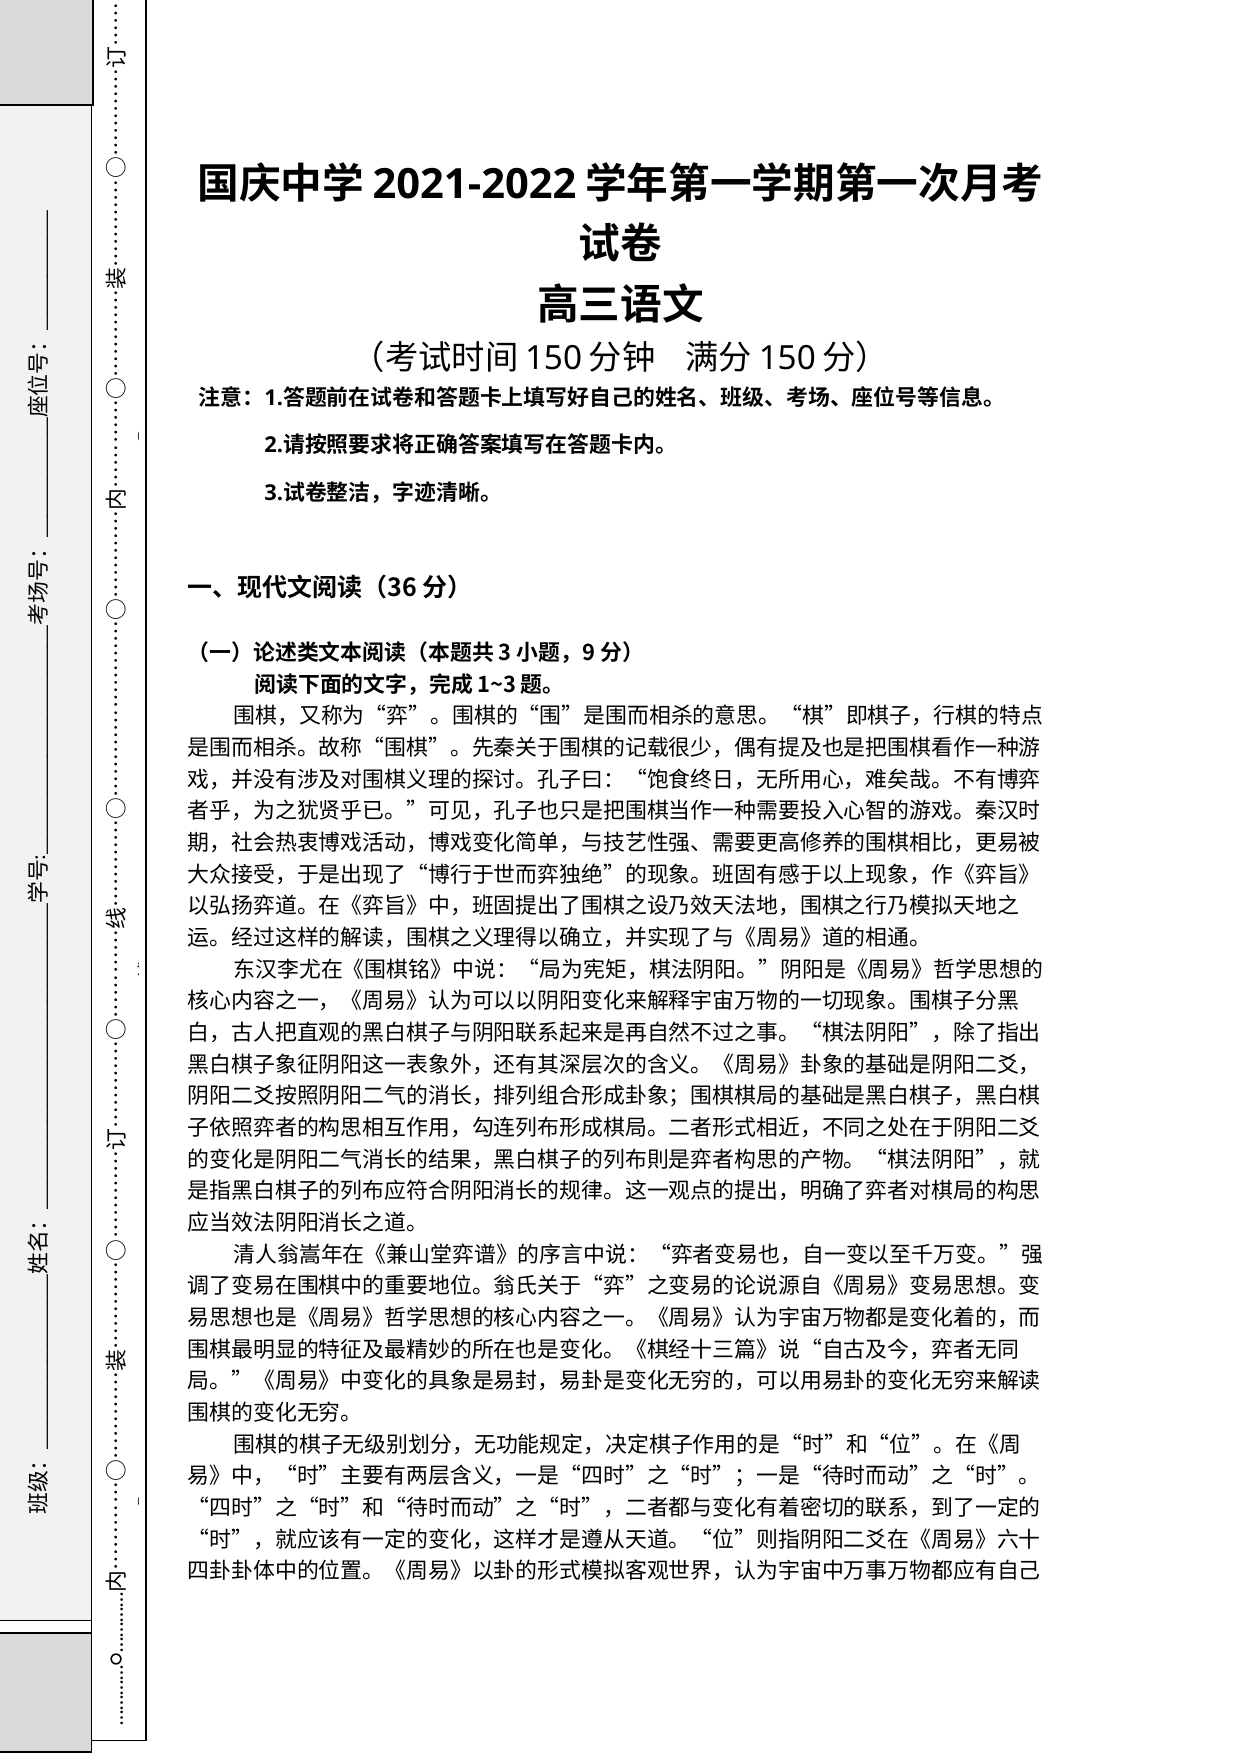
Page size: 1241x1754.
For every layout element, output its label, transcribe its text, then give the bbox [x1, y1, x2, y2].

text 阅读下面的文字，完成1~3题。 [187, 667, 1053, 698]
text 清人翁嵩年在《兼山堂弈谱》的序言中说：“弈者变易也，自一变以至千万变。”强调了变易在围棋中的重要地位。翁氏关于“弈”之变易的论说源自《周易》变易思想。变易思想也是《周易》哲学思想的核心内容之一。《周易》认为宇宙万物都是变化着的，而围棋最明显的特征及最精妙的所在也是变化。《棋经十三篇》说“自古及今，弈者无同局。”《周易》中变化的具象是易封，易卦是变化无穷的，可以用易卦的变化无穷来解读围棋的变化无穷。 [187, 1237, 1053, 1427]
subtitle 国庆中学2021-2022学年第一学期第一次月考试卷 [187, 150, 1053, 271]
text 注意：1.答题前在试卷和答题卡上填写好自己的姓名、班级、考场、座位号等信息。 [187, 379, 1053, 411]
text 东汉李尤在《围棋铭》中说：“局为宪矩，棋法阴阳。”阴阳是《周易》哲学思想的核心内容之一，《周易》认为可以以阴阳变化来解释宇宙万物的一切现象。围棋子分黑白，古人把直观的黑白棋子与阴阳联系起来是再自然不过之事。“棋法阴阳”，除了指出黑白棋子象征阴阳这一表象外，还有其深层次的含义。《周易》卦象的基础是阴阳二爻，阴阳二爻按照阴阳二气的消长，排列组合形成卦象；围棋棋局的基础是黑白棋子，黑白棋子依照弈者的构思相互作用，勾连列布形成棋局。二者形式相近，不同之处在于阴阳二爻的变化是阴阳二气消长的结果，黑白棋子的列布則是弈者构思的产物。“棋法阴阳”，就是指黑白棋子的列布应符合阴阳消长的规律。这一观点的提出，明确了弈者对棋局的构思应当效法阴阳消长之道。 [187, 952, 1053, 1237]
list 3.试卷整洁，字迹清晰。 [264, 475, 1053, 507]
text （考试时间150分钟 满分150分） [187, 331, 1053, 379]
subtitle 高三语文 [187, 271, 1053, 331]
text 围棋的棋子无级别划分，无功能规定，决定棋子作用的是“时”和“位”。在《周易》中，“时”主要有两层含义，一是“四时”之“时”；一是“待时而动”之“时”。“四时”之“时”和“待时而动”之“时”，二者都与变化有着密切的联系，到了一定的“时”，就应该有一定的变化，这样才是遵从天道。“位”则指阴阳二爻在《周易》六十四卦卦体中的位置。《周易》以卦的形式模拟客观世界，认为宇宙中万事万物都应有自己适当的位置，如果位置关系发生错乱就会出现问题，所以“当位”与“得位”就成为《周易》重要的价值取向。在《周易》中，“时”和“位”是天道运行的体现。围棋境界的高下就在于对“时”与“位”的把握，“时”来能趁“时”而动就会有所得，棋局的进程就是在天地之间以“时”为条件不断选择“位”的过程。欧阳修在《新五代史·周臣传》中说：“治国譬之于弈，知其用而置得者胜，不知其用而置非其处者败。”欧阳修用围棋“当位”与“得位”比喻用人要把他放在确的位置上才能发挥出应有的作用。 [187, 1427, 1053, 1585]
list 2.请按照要求将正确答案填写在答题卡内。 [264, 427, 1053, 459]
list 现代文阅读（36 分） [187, 567, 1053, 603]
text 围棋，又称为“弈”。围棋的“围”是围而相杀的意思。“棋”即棋子，行棋的特点是围而相杀。故称“围棋”。先秦关于围棋的记载很少，偶有提及也是把围棋看作一种游戏，并没有涉及对围棋义理的探讨。孔子曰：“饱食终日，无所用心，难矣哉。不有博弈者乎，为之犹贤乎已。”可见，孔子也只是把围棋当作一种需要投入心智的游戏。秦汉时期，社会热衷博戏活动，博戏变化简单，与技艺性强、需要更高修养的围棋相比，更易被大众接受，于是出现了“博行于世而弈独绝”的现象。班固有感于以上现象，作《弈旨》以弘扬弈道。在《弈旨》中，班固提出了围棋之设乃效天法地，围棋之行乃模拟天地之运。经过这样的解读，围棋之义理得以确立，并实现了与《周易》道的相通。 [187, 698, 1053, 952]
text （一）论述类文本阅读（本题共 3 小题，9 分） [187, 635, 1053, 667]
